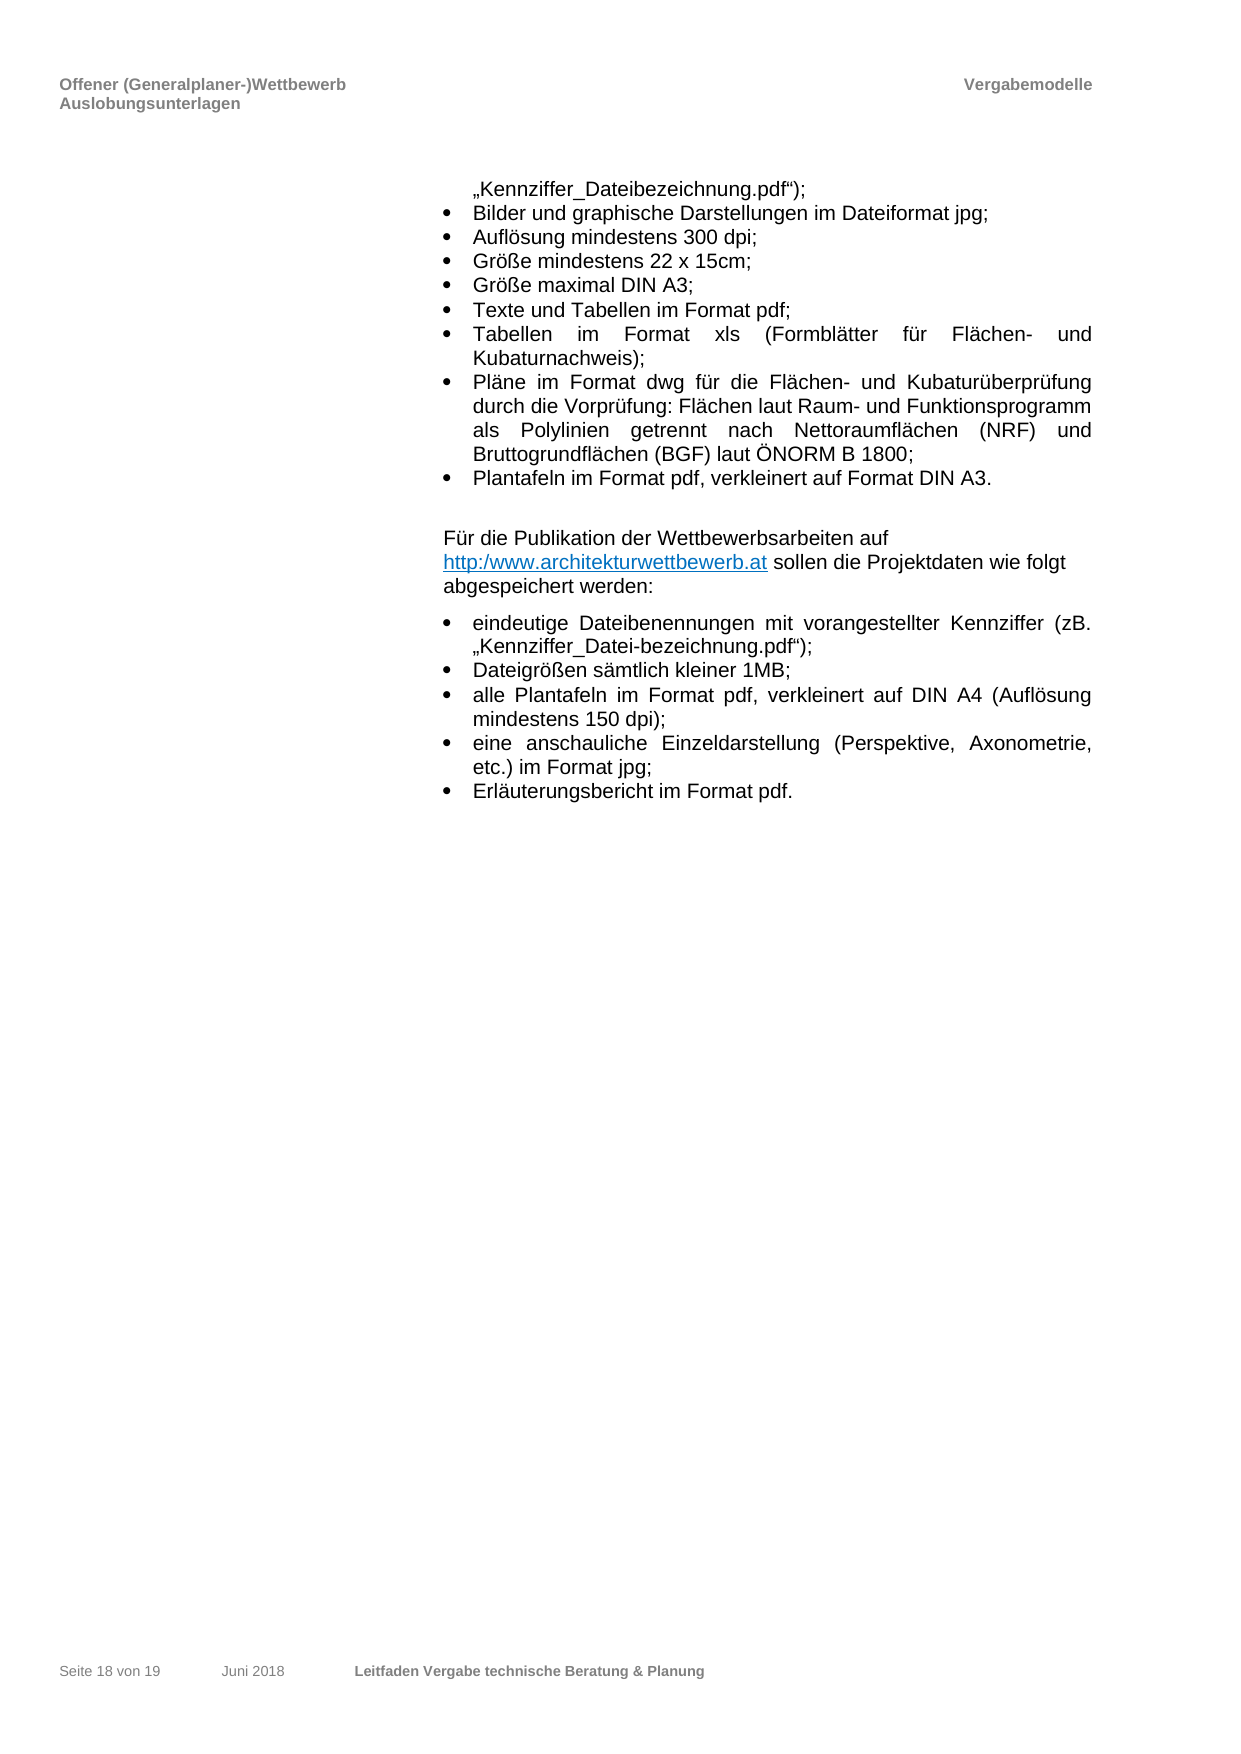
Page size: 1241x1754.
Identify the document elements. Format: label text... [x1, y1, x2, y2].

list Größe maximal DIN A3; [443, 273, 1092, 297]
list eine anschauliche Einzeldarstellung (Perspektive, Axonometrie, etc.) im Format jpg; [443, 730, 1092, 778]
list Tabellen im Format xls (Formblätter für Flächen- und Kubaturnachweis); [443, 321, 1092, 369]
list alle Plantafeln im Format pdf, verkleinert auf DIN A4 (Auflösung mindestens 150 dpi); [443, 682, 1092, 730]
list Auflösung mindestens 300 dpi; [443, 225, 1092, 249]
list Pläne im Format dwg für die Flächen- und Kubaturüberprüfung durch die Vorprüfung: Flächen laut Raum- und Funktionsprogramm als Polylinien getrennt nach Nettoraumflächen (NRF) und Bruttogrundflächen (BGF) laut ÖNORM B 1800; [443, 369, 1092, 465]
text Für die Publikation der Wettbewerbsarbeiten auf http:/www.architekturwettbewerb.at sollen die Projektdaten wie folgt abgespeichert werden: [443, 526, 1092, 598]
list Größe mindestens 22 x 15cm; [443, 249, 1092, 273]
list Dateigrößen sämtlich kleiner 1MB; [443, 658, 1092, 682]
list eindeutige Dateibenennungen mit vorangestellter Kennziffer (zB. „Kennziffer_Datei-bezeichnung.pdf“); [443, 610, 1092, 658]
list Bilder und graphische Darstellungen im Dateiformat jpg; [443, 201, 1092, 225]
list Plantafeln im Format pdf, verkleinert auf Format DIN A3. [443, 465, 1092, 489]
list eindeutige Dateibenennungen mit vorangestellter Kennziffer (zB. „Kennziffer_Dateibezeichnung.pdf“); [443, 177, 1092, 201]
list Texte und Tabellen im Format pdf; [443, 297, 1092, 321]
list Erläuterungsbericht im Format pdf. [443, 778, 1092, 802]
